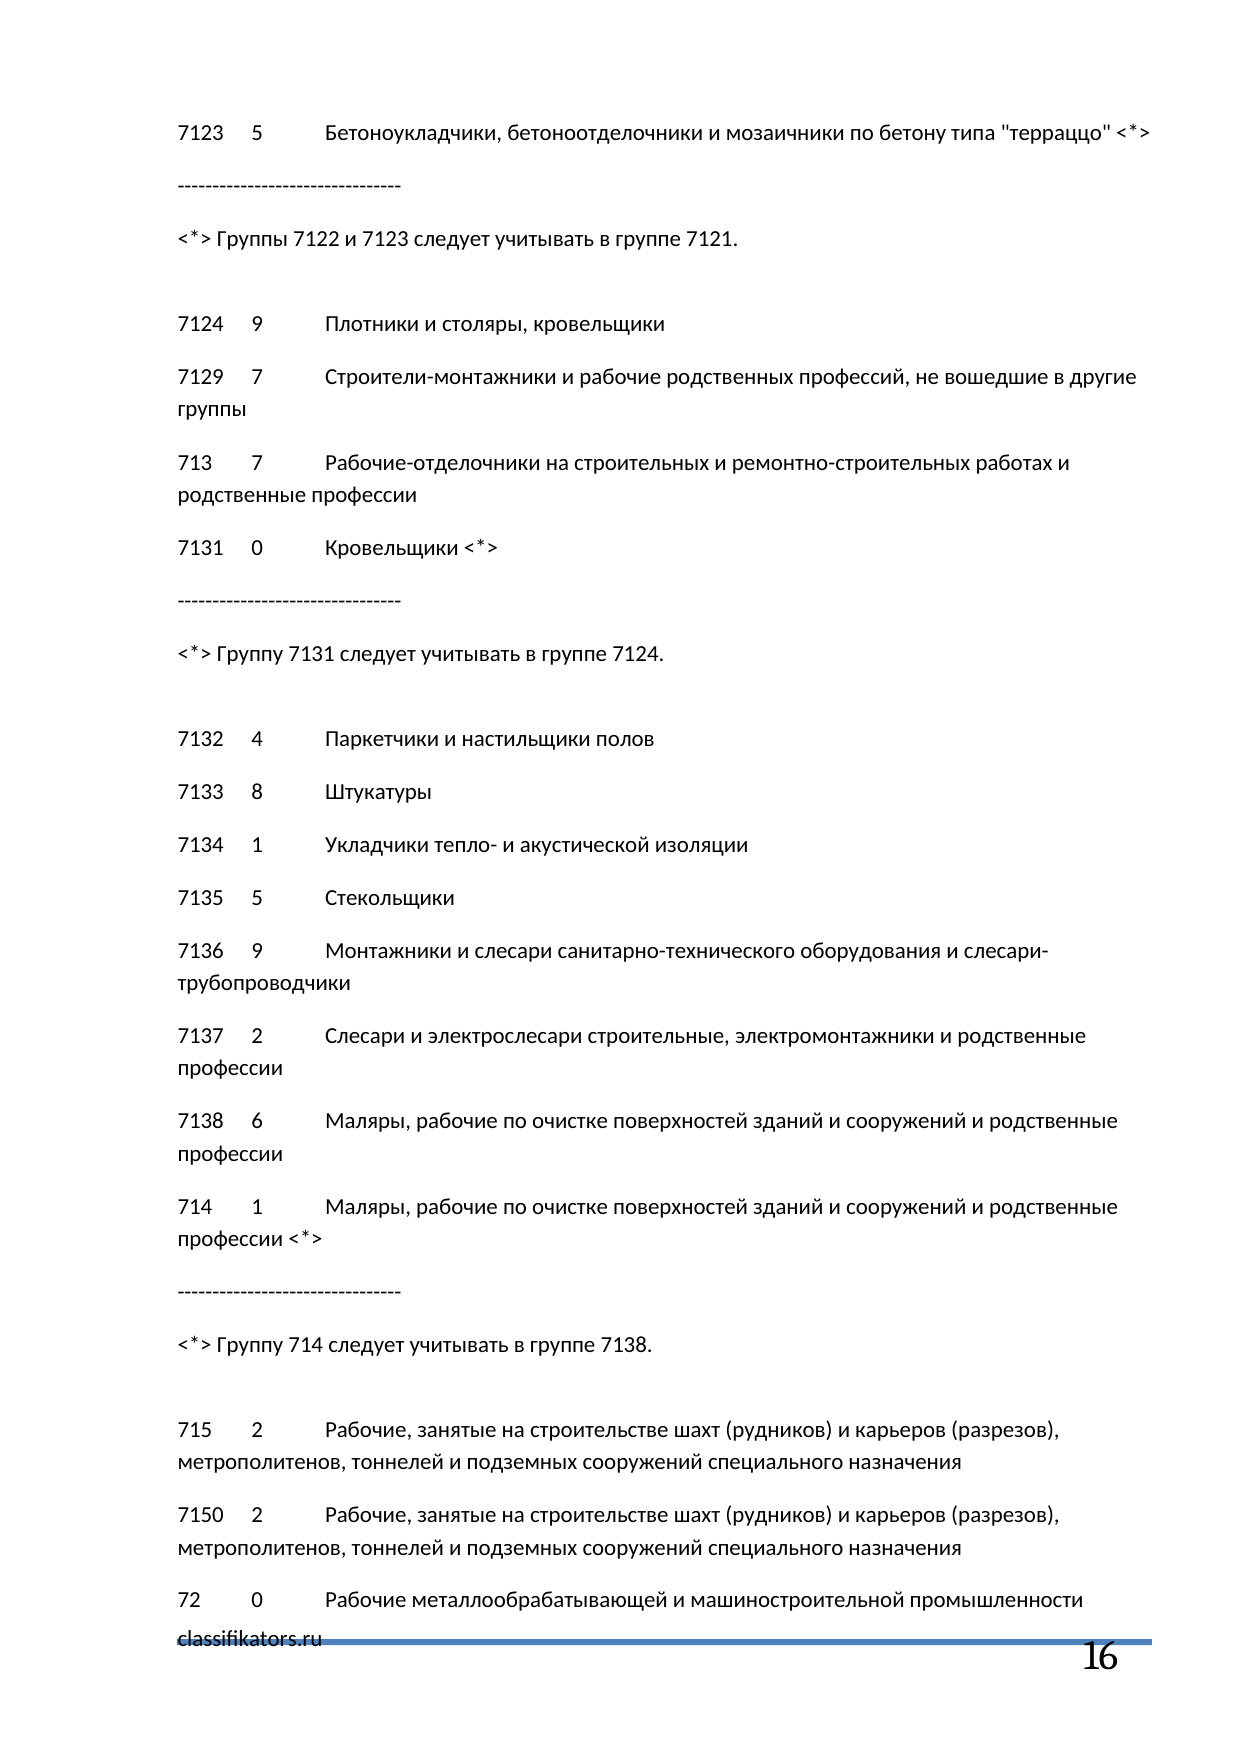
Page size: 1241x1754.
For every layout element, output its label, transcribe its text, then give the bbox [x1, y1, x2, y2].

text 7134 1 Укладчики тепло- и акустической изоляции [177, 830, 1152, 858]
text <*> Группу 714 следует учитывать в группе 7138. [177, 1330, 1152, 1390]
text 7132 4 Паркетчики и настильщики полов [177, 724, 1152, 752]
text 7135 5 Стекольщики [177, 883, 1152, 911]
text 7124 9 Плотники и столяры, кровельщики [177, 309, 1152, 337]
text 7133 8 Штукатуры [177, 777, 1152, 805]
text 715 2 Рабочие, занятые на строительстве шахт (рудников) и карьеров (разрезов), метрополитенов, тоннелей и подземных сооружений специального назначения [177, 1415, 1152, 1475]
text 7150 2 Рабочие, занятые на строительстве шахт (рудников) и карьеров (разрезов), метрополитенов, тоннелей и подземных сооружений специального назначения [177, 1500, 1152, 1561]
text 72 0 Рабочие металлообрабатывающей и машиностроительной промышленности [177, 1586, 1152, 1614]
text 7138 6 Маляры, рабочие по очистке поверхностей зданий и сооружений и родственные профессии [177, 1107, 1152, 1167]
text 7137 2 Слесари и электрослесари строительные, электромонтажники и родственные профессии [177, 1021, 1152, 1082]
text <*> Группу 7131 следует учитывать в группе 7124. [177, 639, 1152, 699]
text 713 7 Рабочие-отделочники на строительных и ремонтно-строительных работах и родственные профессии [177, 448, 1152, 508]
text -------------------------------- [177, 171, 1152, 199]
text 7131 0 Кровельщики <*> [177, 533, 1152, 561]
text 7136 9 Монтажники и слесари санитарно-технического оборудования и слесари-трубопроводчики [177, 936, 1152, 996]
text 7129 7 Строители-монтажники и рабочие родственных профессий, не вошедшие в другие группы [177, 362, 1152, 423]
text -------------------------------- [177, 1277, 1152, 1305]
text <*> Группы 7122 и 7123 следует учитывать в группе 7121. [177, 224, 1152, 284]
text -------------------------------- [177, 586, 1152, 614]
text 7123 5 Бетоноукладчики, бетоноотделочники и мозаичники по бетону типа "терраццо" <*> [177, 118, 1152, 146]
text 714 1 Маляры, рабочие по очистке поверхностей зданий и сооружений и родственные профессии <*> [177, 1192, 1152, 1252]
